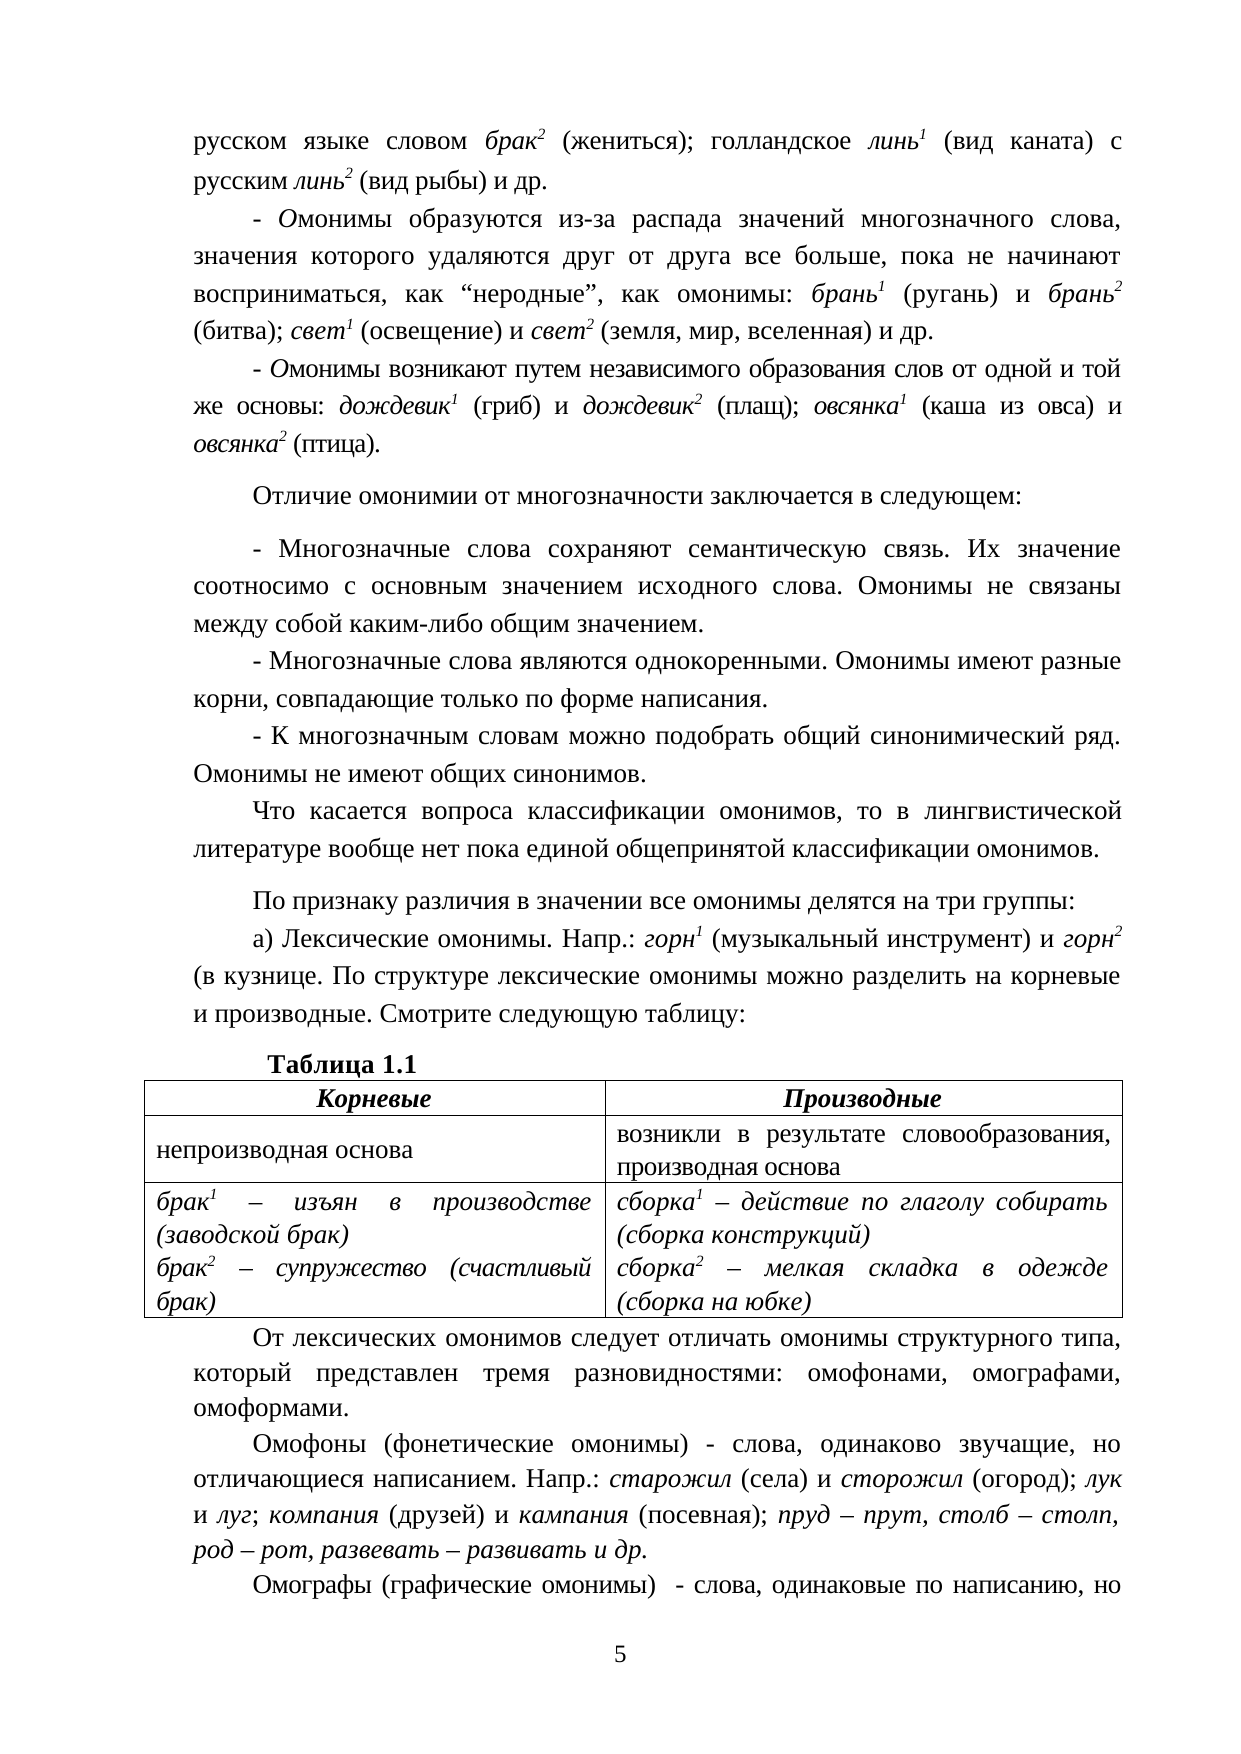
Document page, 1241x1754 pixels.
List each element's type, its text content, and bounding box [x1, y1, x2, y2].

table_cell сборка1 – действие по глаголу собирать (сборка конструкций) сборка2 – мелкая складка в одежде (сборка на юбке) [606, 1183, 1122, 1317]
text Что касается вопроса классификации омонимов, то в лингвистической литературе вообще нет пока единой общепринятой классификации омонимов. [193, 790, 1122, 865]
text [193, 118, 1122, 197]
text - Омонимы возникают путем независимого образования слов от одной и той же основы: дождевик1 (гриб) и дождевик2 (плащ); овсянка1 (каша из овса) и овсянка2 (птица). [193, 347, 1122, 460]
text Таблица 1.1 [193, 1045, 1122, 1080]
table_cell непроизводная основа [145, 1116, 605, 1182]
table_header Производные [606, 1081, 1122, 1114]
text - Многозначные слова являются однокоренными. Омонимы имеют разные корни, совпадающие только по форме написания. [193, 640, 1122, 715]
text а) Лексические омонимы. Напр.: горн1 (музыкальный инструмент) и горн2 (в кузнице. По структуре лексические омонимы можно разделить на корневые и производные. Смотрите следующую таблицу: [193, 917, 1122, 1030]
table_cell брак1 – изъян в производстве (заводской брак) брак2 – супружество (счастливый брак) [145, 1183, 605, 1317]
text Омофоны (фонетические омонимы) - слова, одинаково звучащие, но отличающиеся написанием. Напр.: старожил (села) и сторожил (огород); лук и луг; компания (друзей) и кампания (посевная); пруд – прут, столб – столп, род – рот, развевать – развивать и др. [193, 1424, 1122, 1566]
text От лексических омонимов следует отличать омонимы структурного типа, который представлен тремя разновидностями: омофонами, омографами, омоформами. [193, 1318, 1122, 1424]
table_cell возникли в результате словообразования, производная основа [606, 1116, 1122, 1182]
text По признаку различия в значении все омонимы делятся на три группы: [193, 880, 1122, 917]
text Отличие омонимии от многозначности заключается в следующем: [193, 475, 1122, 512]
table_header Корневые [145, 1081, 605, 1114]
text - Омонимы образуются из-за распада значений многозначного слова, значения которого удаляются друг от друга все больше, пока не начинают восприниматься, как “неродные”, как омонимы: брань1 (ругань) и брань2 (битва); свет1 (освещение) и свет2 (земля, мир, вселенная) и др. [193, 197, 1122, 347]
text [193, 1566, 1122, 1601]
text - К многозначным словам можно подобрать общий синонимический ряд. Омонимы не имеют общих синонимов. [193, 715, 1122, 790]
text - Многозначные слова сохраняют семантическую связь. Их значение соотносимо с основным значением исходного слова. Омонимы не связаны между собой каким-либо общим значением. [193, 527, 1122, 640]
